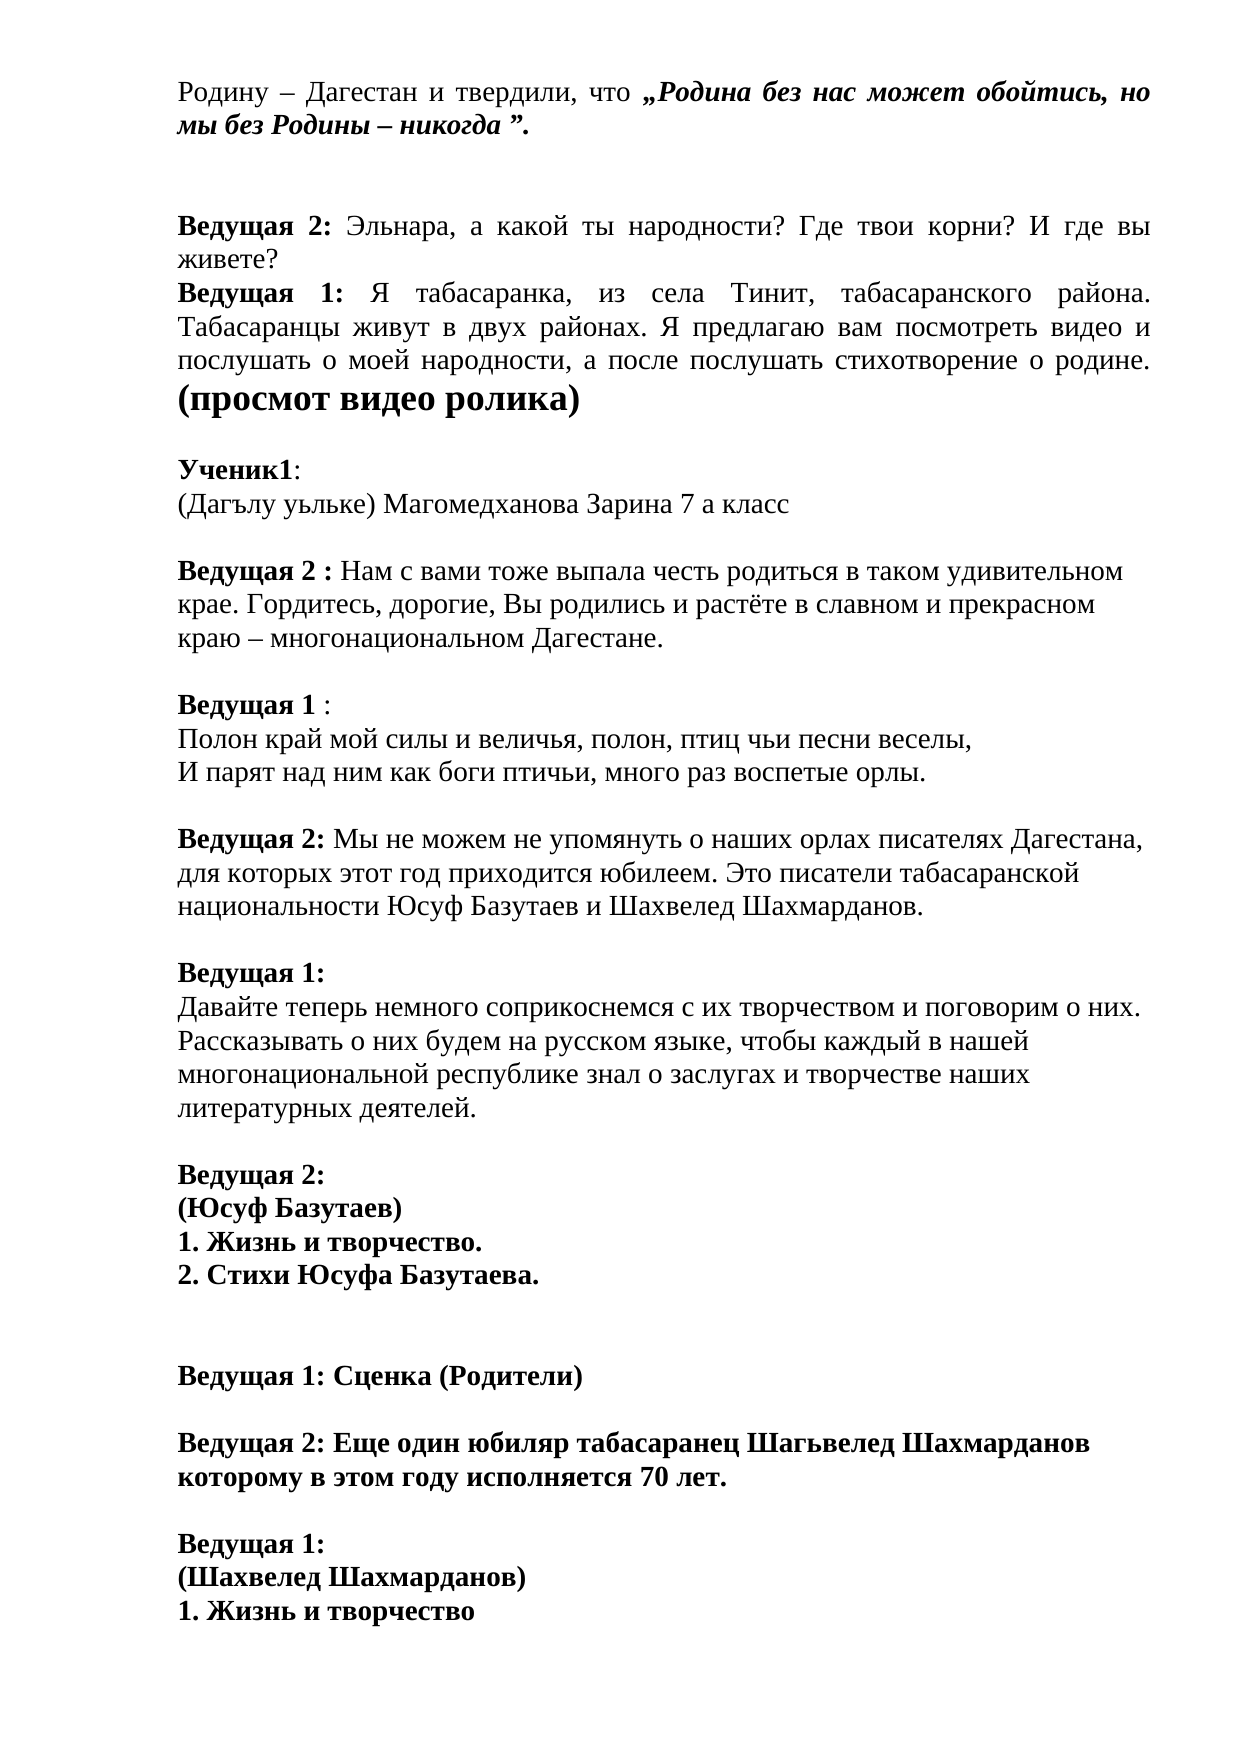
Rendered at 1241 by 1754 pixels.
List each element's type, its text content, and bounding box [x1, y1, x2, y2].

text (Дагълу уьльке) Магомедханова Зарина 7 а класс [177, 486, 1152, 519]
text Ведущая 2: Еще один юбиляр табасаранец Шагьвелед Шахмарданов которому в этом году исполняется 70 лет. [177, 1425, 1152, 1492]
text 2. Стихи Юсуфа Базутаева. [177, 1257, 1152, 1291]
text (Шахвелед Шахмарданов) [177, 1559, 1152, 1593]
text Ведущая 1: Сценка (Родители) [177, 1358, 1152, 1392]
text Ученик1: [177, 452, 1152, 486]
text 1. Жизнь и творчество [177, 1593, 1152, 1626]
text Ведущая 2 : Нам с вами тоже выпала честь родиться в таком удивительном крае. Гордитесь, дорогие, Вы родились и растёте в славном и прекрасном краю – многонациональном Дагестане. [177, 553, 1152, 654]
text Ведущая 2: [177, 1157, 1152, 1190]
text (Юсуф Базутаев) [177, 1190, 1152, 1224]
text Ведущая 2: Эльнара, а какой ты народности? Где твои корни? И где вы живете? [177, 208, 1152, 275]
text Давайте теперь немного соприкоснемся с их творчеством и поговорим о них. Рассказывать о них будем на русском языке, чтобы каждый в нашей многонациональной республике знал о заслугах и творчестве наших литературных деятелей. [177, 989, 1152, 1123]
text Полон край мой силы и величья, полон, птиц чьи песни веселы, И парят над ним как боги птичьи, много раз воспетые орлы. [177, 721, 1152, 788]
text Ведущая 2: Мы не можем не упомянуть о наших орлах писателях Дагестана, для которых этот год приходится юбилеем. Это писатели табасаранской национальности Юсуф Базутаев и Шахвелед Шахмарданов. [177, 821, 1152, 922]
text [177, 74, 1152, 141]
text Ведущая 1: [177, 1526, 1152, 1559]
text Ведущая 1: Я табасаранка, из села Тинит, табасаранского района. Табасаранцы живут в двух районах. Я предлагаю вам посмотреть видео и послушать о моей народности, а после послушать стихотворение о родине. (просмот видео ролика) [177, 275, 1152, 419]
text Ведущая 1 : [177, 687, 1152, 721]
text Ведущая 1: [177, 956, 1152, 989]
text 1. Жизнь и творчество. [177, 1224, 1152, 1257]
